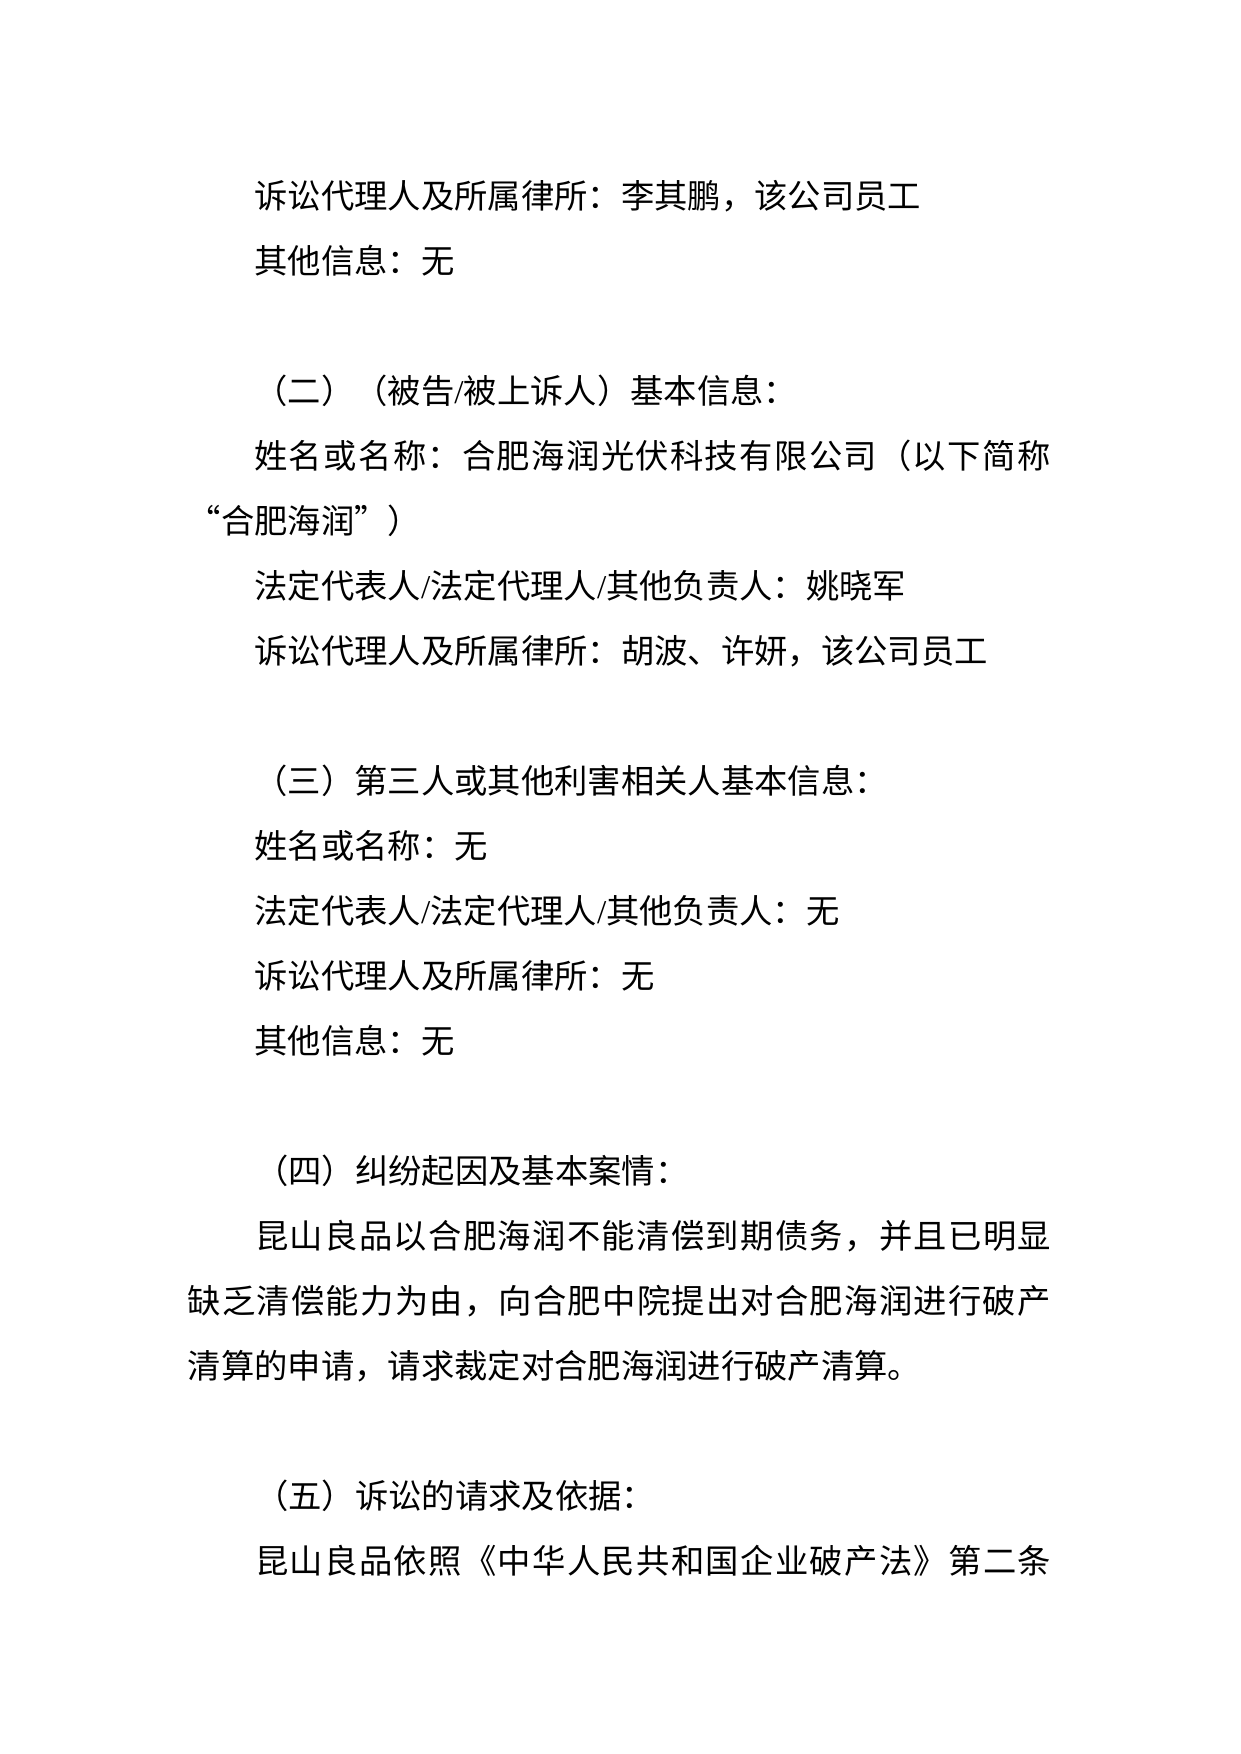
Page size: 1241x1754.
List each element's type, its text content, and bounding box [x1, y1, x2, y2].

text 其他信息：无 [187, 227, 1053, 292]
text （五）诉讼的请求及依据： [187, 1462, 1053, 1527]
text 法定代表人/法定代理人/其他负责人：无 [187, 877, 1053, 942]
text 诉讼代理人及所属律所：李其鹏，该公司员工 [187, 162, 1053, 227]
text 姓名或名称：无 [187, 812, 1053, 877]
text 法定代表人/法定代理人/其他负责人：姚晓军 [187, 552, 1053, 617]
text 姓名或名称：合肥海润光伏科技有限公司（以下简称“合肥海润”） [187, 422, 1053, 552]
text （三）第三人或其他利害相关人基本信息： [187, 747, 1053, 812]
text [187, 1527, 1053, 1592]
text 其他信息：无 [187, 1007, 1053, 1072]
text 昆山良品以合肥海润不能清偿到期债务，并且已明显缺乏清偿能力为由，向合肥中院提出对合肥海润进行破产清算的申请，请求裁定对合肥海润进行破产清算。 [187, 1202, 1053, 1397]
text 诉讼代理人及所属律所：无 [187, 942, 1053, 1007]
text （四）纠纷起因及基本案情： [187, 1137, 1053, 1202]
text 诉讼代理人及所属律所：胡波、许妍，该公司员工 [187, 617, 1053, 682]
text （二）（被告/被上诉人）基本信息： [187, 357, 1053, 422]
